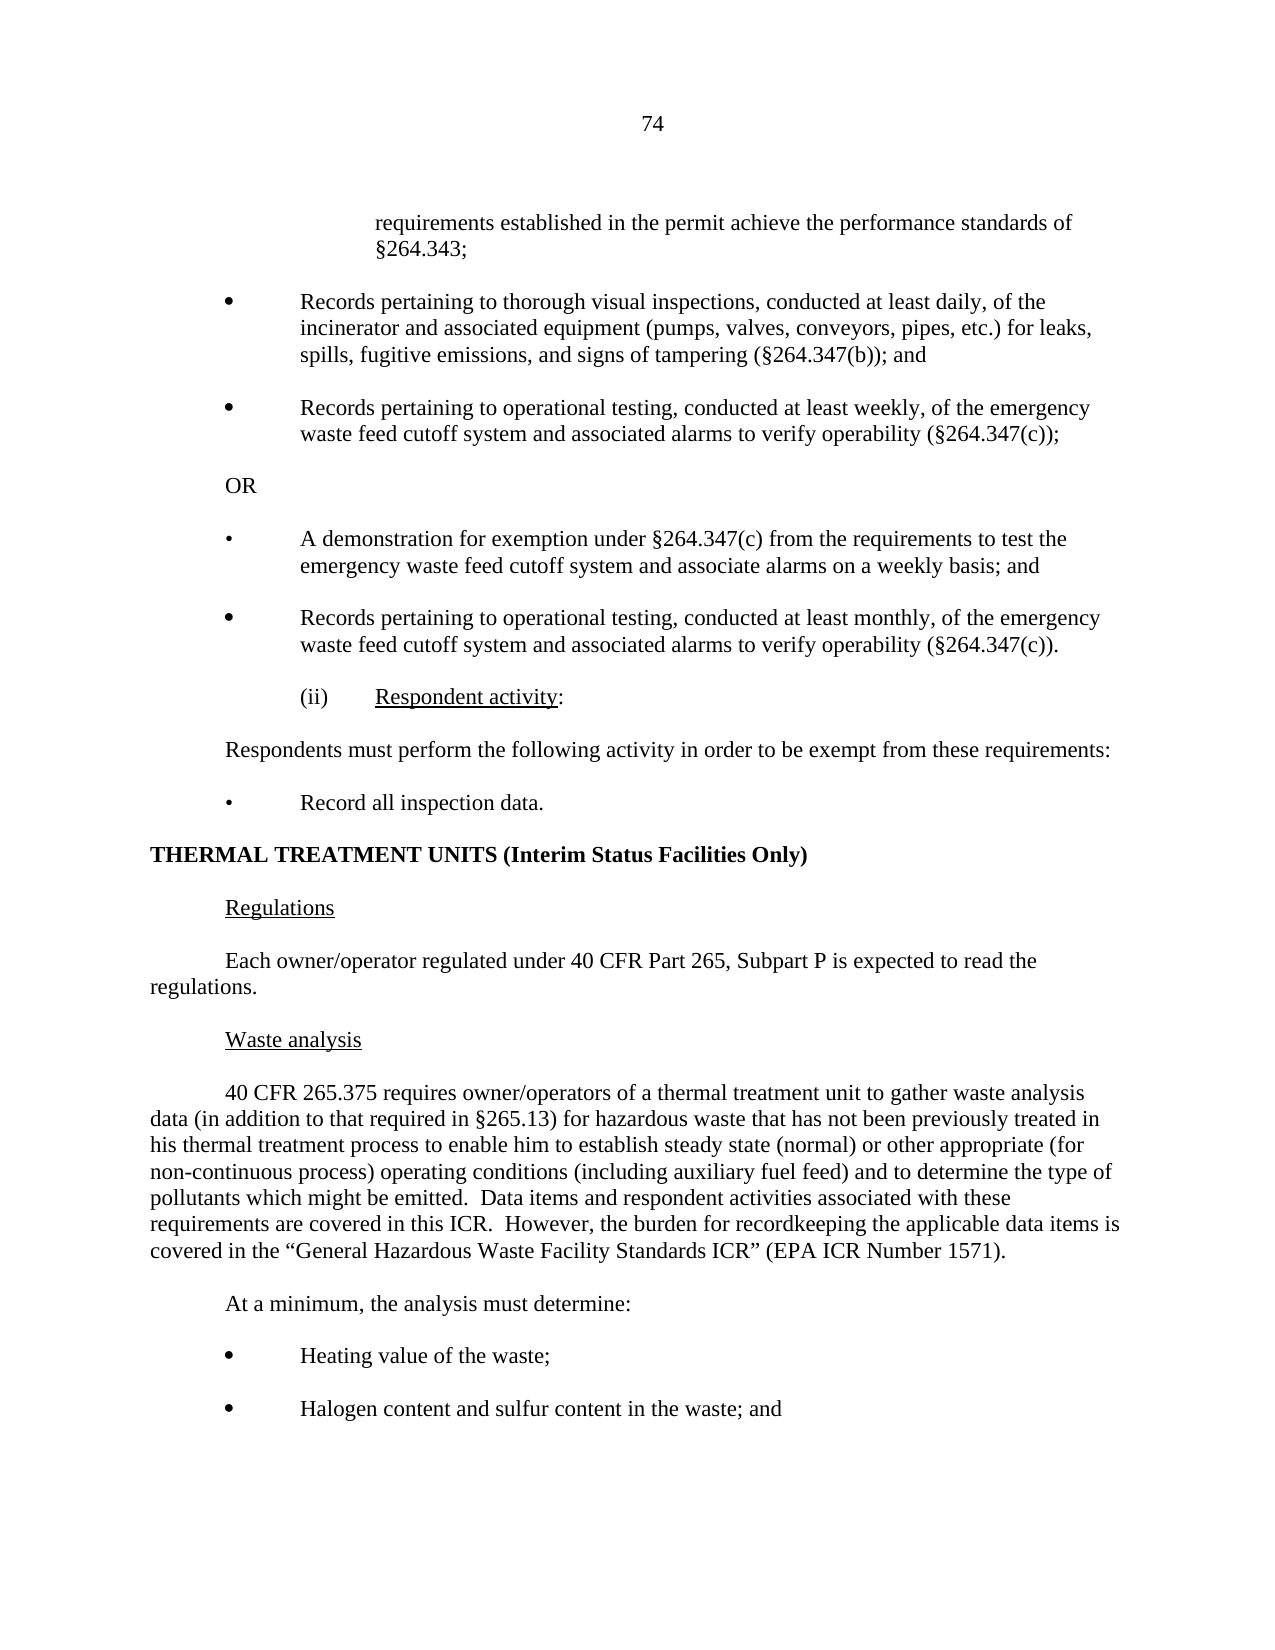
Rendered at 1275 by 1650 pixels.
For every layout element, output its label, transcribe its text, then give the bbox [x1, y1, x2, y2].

text • A demonstration for exemption under §264.347(c) from the requirements to test the emergency waste feed cutoff system and associate alarms on a weekly basis; and [225, 525, 1125, 578]
text • Record all inspection data. [225, 789, 1125, 815]
list Records pertaining to operational testing, conducted at least monthly, of the emergency waste feed cutoff system and associated alarms to verify operability (§264.347(c)). [225, 604, 1125, 657]
text Respondents must perform the following activity in order to be exempt from these requirements: [150, 736, 1125, 762]
text THERMAL TREATMENT UNITS (Interim Status Facilities Only) [150, 842, 1125, 868]
list Records pertaining to thorough visual inspections, conducted at least daily, of the incinerator and associated equipment (pumps, valves, conveyors, pipes, etc.) for leaks, spills, fugitive emissions, and signs of tampering (§264.347(b)); and [225, 288, 1125, 367]
list Records pertaining to operational testing, conducted at least weekly, of the emergency waste feed cutoff system and associated alarms to verify operability (§264.347(c)); [225, 393, 1125, 446]
text Each owner/operator regulated under 40 CFR Part 265, Subpart P is expected to read the regulations. [150, 947, 1125, 1000]
text 40 CFR 265.375 requires owner/operators of a thermal treatment unit to gather waste analysis data (in addition to that required in §265.13) for hazardous waste that has not been previously treated in his thermal treatment process to enable him to establish steady state (normal) or other appropriate (for non-continuous process) operating conditions (including auxiliary fuel feed) and to determine the type of pollutants which might be emitted. Data items and respondent activities associated with these requirements are covered in this ICR. However, the burden for recordkeeping the applicable data items is covered in the “General Hazardous Waste Facility Standards ICR” (EPA ICR Number 1571). [150, 1079, 1125, 1263]
text At a minimum, the analysis must determine: [150, 1289, 1125, 1316]
list Halogen content and sulfur content in the waste; and [225, 1395, 1125, 1421]
text Waste analysis [225, 1026, 1125, 1052]
text (ii) Respondent activity: [150, 683, 1125, 710]
text Regulations [150, 894, 1125, 921]
list Heating value of the waste; [225, 1342, 1125, 1369]
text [150, 209, 1125, 262]
text OR [225, 473, 1125, 499]
